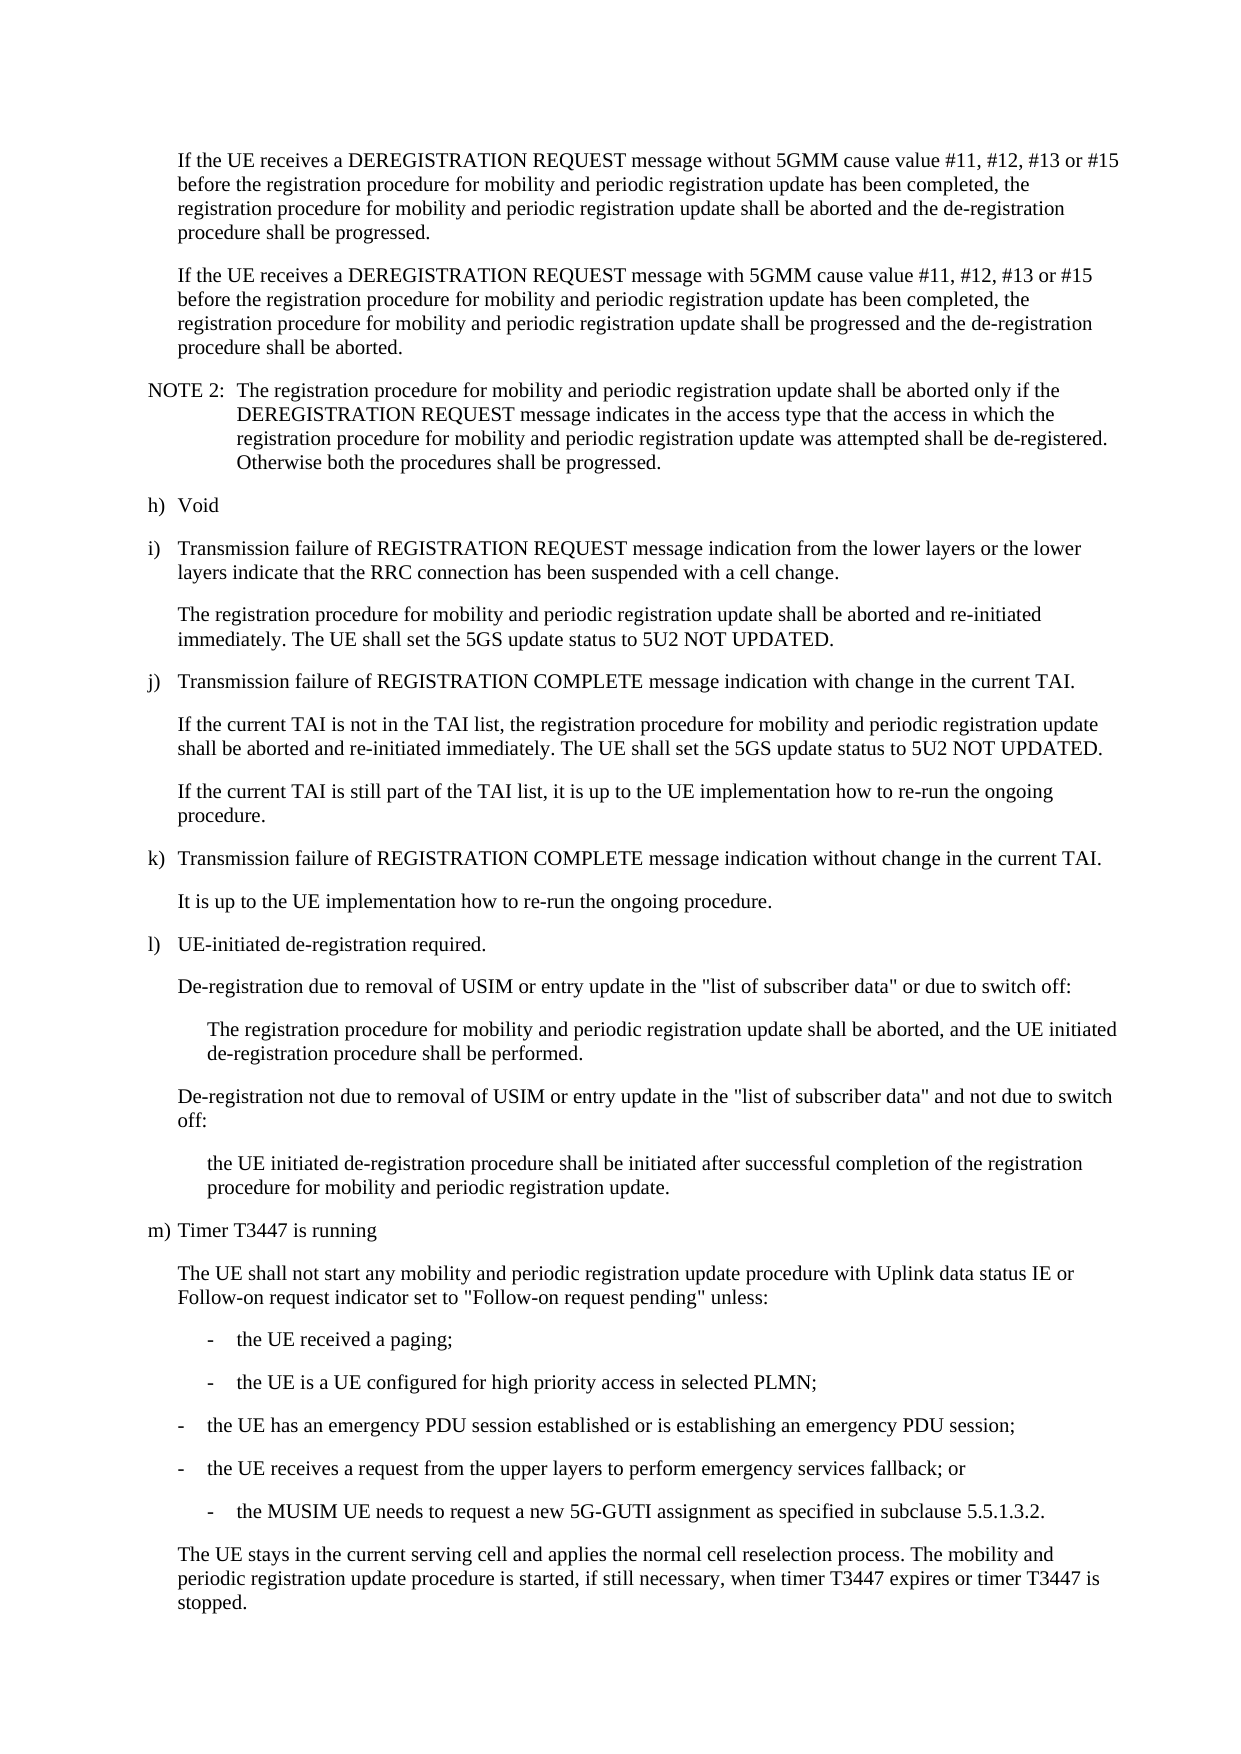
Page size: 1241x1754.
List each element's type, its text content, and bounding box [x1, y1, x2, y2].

text De-registration due to removal of USIM or entry update in the "list of subscriber data" or due to switch off: [148, 974, 1122, 998]
text The registration procedure for mobility and periodic registration update shall be aborted, and the UE initiated de-registration procedure shall be performed. [207, 1017, 1122, 1065]
text l) UE-initiated de-registration required. [148, 931, 1122, 956]
text The UE stays in the current serving cell and applies the normal cell reselection process. The mobility and periodic registration update procedure is started, if still necessary, when timer T3447 expires or timer T3447 is stopped. [148, 1541, 1122, 1614]
text NOTE 2: The registration procedure for mobility and periodic registration update shall be aborted only if the DEREGISTRATION REQUEST message indicates in the access type that the access in which the registration procedure for mobility and periodic registration update was attempted shall be de-registered. Otherwise both the procedures shall be progressed. [148, 378, 1122, 474]
text If the UE receives a DEREGISTRATION REQUEST message without 5GMM cause value #11, #12, #13 or #15 before the registration procedure for mobility and periodic registration update has been completed, the registration procedure for mobility and periodic registration update shall be aborted and the de-registration procedure shall be progressed. [148, 148, 1122, 244]
text the UE initiated de-registration procedure shall be initiated after successful completion of the registration procedure for mobility and periodic registration update. [207, 1151, 1122, 1199]
text j) Transmission failure of REGISTRATION COMPLETE message indication with change in the current TAI. [148, 669, 1122, 693]
text h) Void [148, 493, 1122, 517]
text - the UE received a paging; [207, 1327, 1122, 1351]
text - the UE has an emergency PDU session established or is establishing an emergency PDU session; [177, 1413, 1122, 1437]
text - the UE is a UE configured for high priority access in selected PLMN; [207, 1370, 1122, 1394]
text If the current TAI is not in the TAI list, the registration procedure for mobility and periodic registration update shall be aborted and re-initiated immediately. The UE shall set the 5GS update status to 5U2 NOT UPDATED. [148, 712, 1122, 760]
text i) Transmission failure of REGISTRATION REQUEST message indication from the lower layers or the lower layers indicate that the RRC connection has been suspended with a cell change. [148, 536, 1122, 584]
text If the UE receives a DEREGISTRATION REQUEST message with 5GMM cause value #11, #12, #13 or #15 before the registration procedure for mobility and periodic registration update has been completed, the registration procedure for mobility and periodic registration update shall be progressed and the de-registration procedure shall be aborted. [148, 263, 1122, 359]
text m) Timer T3447 is running [148, 1218, 1122, 1242]
text - the UE receives a request from the upper layers to perform emergency services fallback; or [177, 1456, 1122, 1480]
text The UE shall not start any mobility and periodic registration update procedure with Uplink data status IE or Follow-on request indicator set to "Follow-on request pending" unless: [148, 1261, 1122, 1309]
text - the MUSIM UE needs to request a new 5G-GUTI assignment as specified in subclause 5.5.1.3.2. [207, 1499, 1122, 1523]
text De-registration not due to removal of USIM or entry update in the "list of subscriber data" and not due to switch off: [148, 1084, 1122, 1132]
text It is up to the UE implementation how to re-run the ongoing procedure. [148, 889, 1122, 913]
text If the current TAI is still part of the TAI list, it is up to the UE implementation how to re-run the ongoing procedure. [148, 779, 1122, 827]
text The registration procedure for mobility and periodic registration update shall be aborted and re-initiated immediately. The UE shall set the 5GS update status to 5U2 NOT UPDATED. [148, 602, 1122, 651]
text k) Transmission failure of REGISTRATION COMPLETE message indication without change in the current TAI. [148, 846, 1122, 870]
